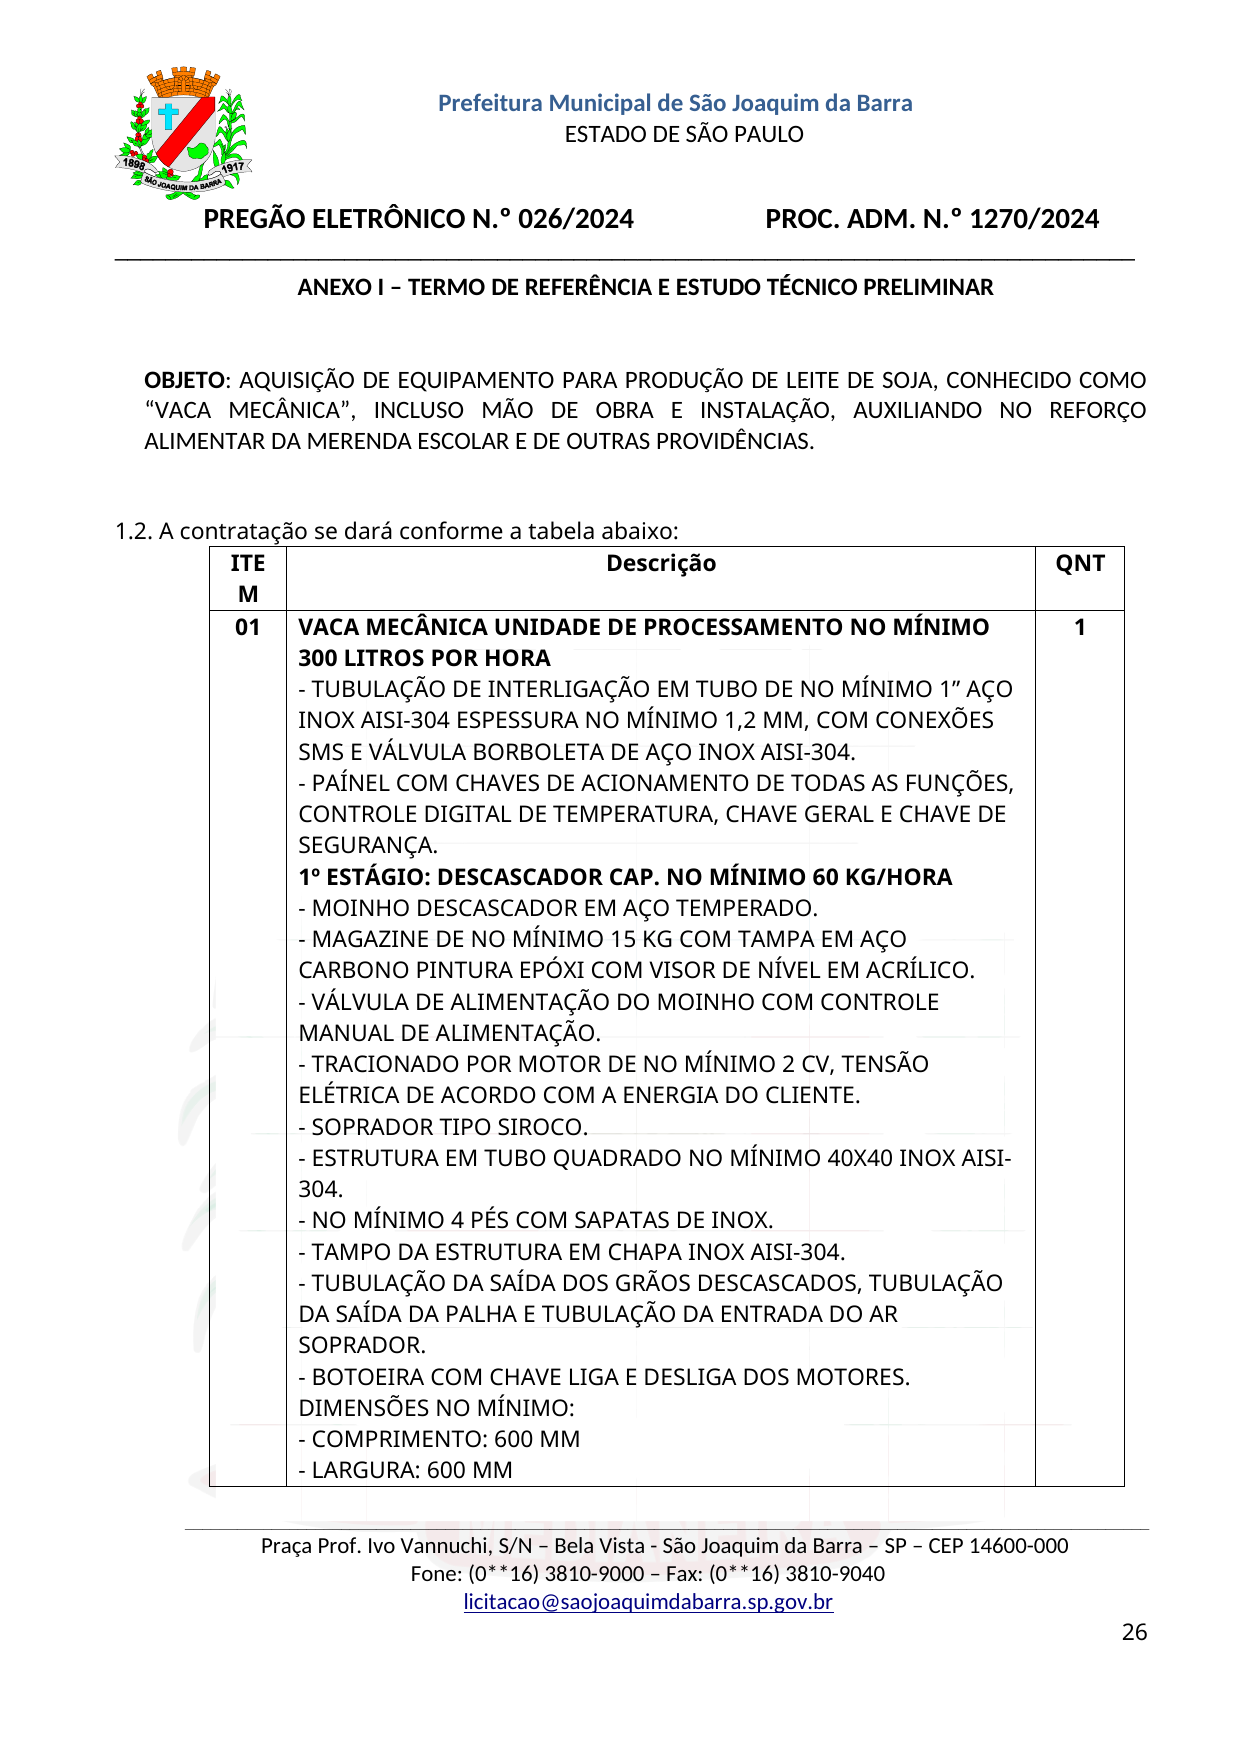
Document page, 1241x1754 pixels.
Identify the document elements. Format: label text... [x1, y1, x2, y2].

table_header ITEM [210, 547, 286, 609]
table_header Descrição [287, 547, 1035, 609]
text OBJETO: AQUISIÇÃO DE EQUIPAMENTO PARA PRODUÇÃO DE LEITE DE SOJA, CONHECIDO COMO “VACA MECÂNICA”, INCLUSO MÃO DE OBRA E INSTALAÇÃO, AUXILIANDO NO REFORÇO ALIMENTAR DA MERENDA ESCOLAR E DE OUTRAS PROVIDÊNCIAS. [144, 364, 1148, 456]
table_cell 1 [1036, 611, 1124, 1486]
table_cell 01 [210, 611, 286, 1486]
table_header QNT [1036, 547, 1124, 609]
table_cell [287, 611, 1035, 1486]
picture [177, 622, 1123, 1583]
subtitle ANEXO I – TERMO DE REFERÊNCIA E ESTUDO TÉCNICO PRELIMINAR [144, 271, 1148, 302]
text 1.2. A contratação se dará conforme a tabela abaixo: [114, 515, 1219, 546]
